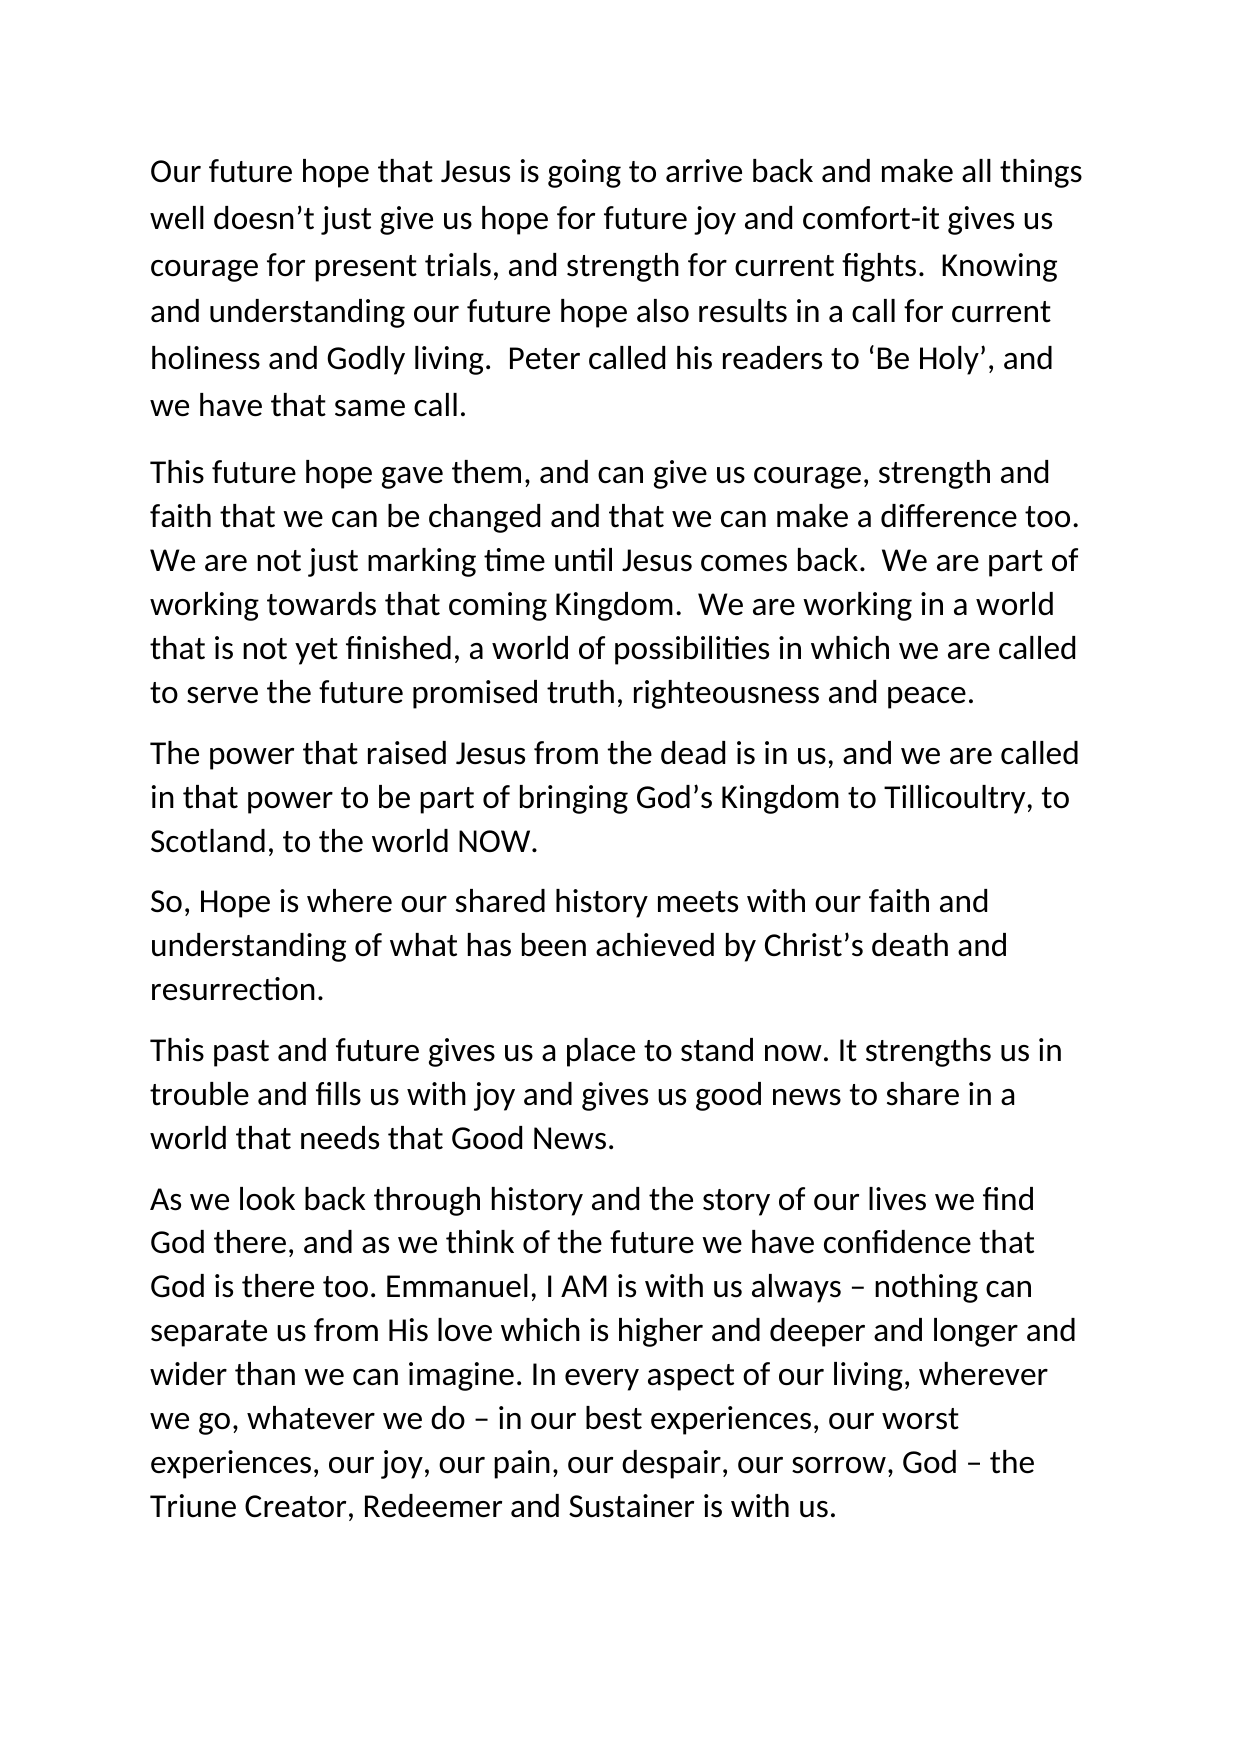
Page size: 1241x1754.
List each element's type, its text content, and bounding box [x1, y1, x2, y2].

text So, Hope is where our shared history meets with our faith and understanding of what has been achieved by Christ’s death and resurrection. [150, 880, 1090, 1009]
text This future hope gave them, and can give us courage, strength and faith that we can be changed and that we can make a difference too. We are not just marking time until Jesus comes back. We are part of working towards that coming Kingdom. We are working in a world that is not yet finished, a world of possibilities in which we are called to serve the future promised truth, righteousness and peace. [150, 451, 1090, 712]
text The power that raised Jesus from the dead is in us, and we are called in that power to be part of bringing God’s Kingdom to Tillicoultry, to Scotland, to the world NOW. [150, 732, 1090, 861]
text Our future hope that Jesus is going to arrive back and make all things well doesn’t just give us hope for future joy and comfort-it gives us courage for present trials, and strength for current fights. Knowing and understanding our future hope also results in a call for current holiness and Godly living. Peter called his readers to ‘Be Holy’, and we have that same call. [150, 150, 1090, 424]
text This past and future gives us a place to stand now. It strengths us in trouble and fills us with joy and gives us good news to share in a world that needs that Good News. [150, 1029, 1090, 1158]
text As we look back through history and the story of our lives we find God there, and as we think of the future we have confidence that God is there too. Emmanuel, I AM is with us always – nothing can separate us from His love which is higher and deeper and longer and wider than we can imagine. In every aspect of our living, wherever we go, whatever we do – in our best experiences, our worst experiences, our joy, our pain, our despair, our sorrow, God – the Triune Creator, Redeemer and Sustainer is with us. [150, 1177, 1090, 1526]
